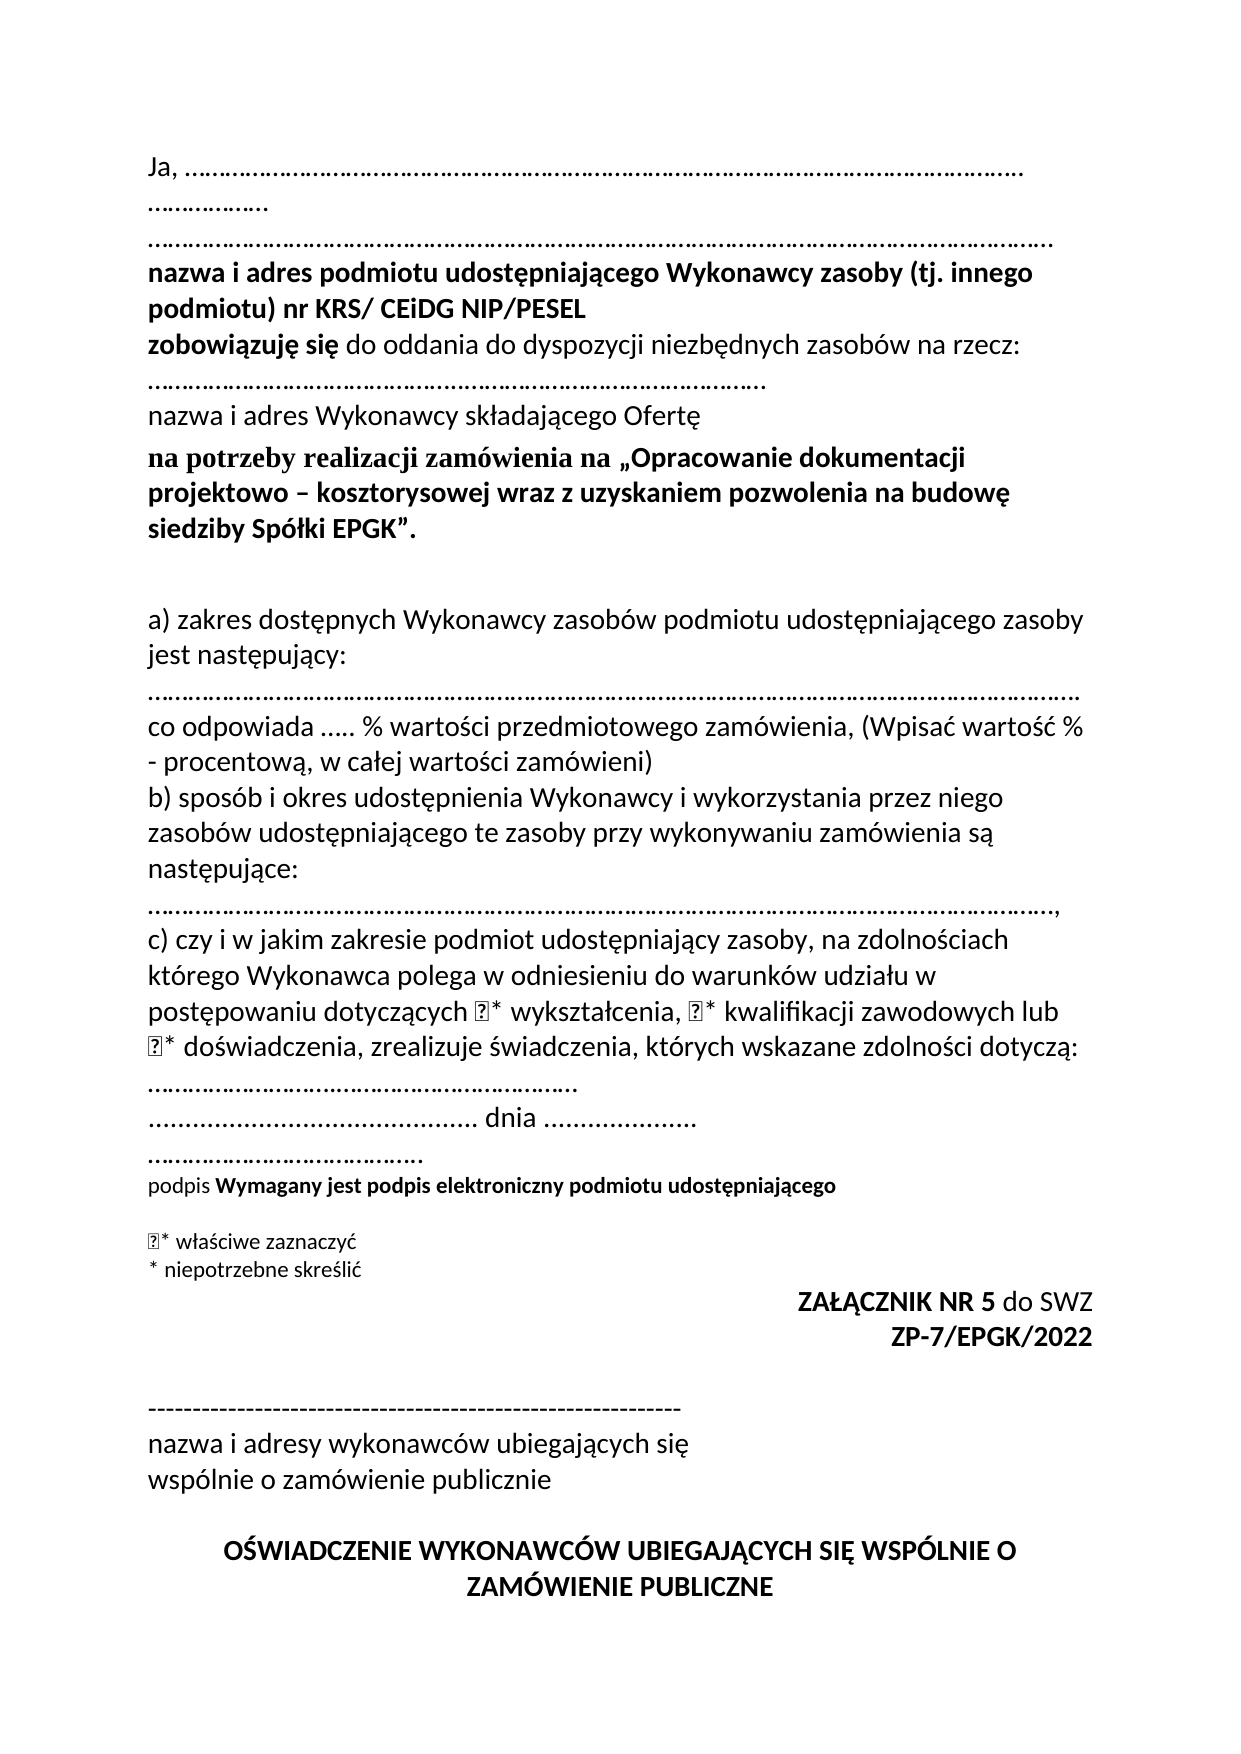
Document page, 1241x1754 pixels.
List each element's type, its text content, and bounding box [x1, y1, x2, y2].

text …………………………………………………………………………………………………………………………. [148, 672, 1093, 708]
text ………………………………………………………………………………………………………………………, [148, 886, 1093, 921]
text b) sposób i okres udostępnienia Wykonawcy i wykorzystania przez niego zasobów udostępniającego te zasoby przy wykonywaniu zamówienia są następujące: [148, 779, 1093, 886]
text nazwa i adresy wykonawców ubiegających się [148, 1425, 1093, 1461]
text ............................................. dnia ..................... [148, 1099, 1093, 1135]
text ………………………………….. [148, 1135, 1093, 1171]
text na potrzeby realizacji zamówienia na „Opracowanie dokumentacji projektowo – kosztorysowej wraz z uzyskaniem pozwolenia na budowę siedziby Spółki EPGK”. [148, 439, 1093, 546]
text OŚWIADCZENIE WYKONAWCÓW UBIEGAJĄCYCH SIĘ WSPÓLNIE O ZAMÓWIENIE PUBLICZNE [148, 1532, 1093, 1603]
text co odpowiada ….. % wartości przedmiotowego zamówienia, (Wpisać wartość % - procentową, w całej wartości zamówieni) [148, 708, 1093, 779]
text * niepotrzebne skreślić [148, 1255, 1093, 1283]
text ………………………………………..……………………………………… [148, 361, 1093, 397]
text Ja, ……………………………………………………………………………………………………………..……………… ……………………………………………………………………………………………………………………… [148, 148, 1093, 254]
text a) zakres dostępnych Wykonawcy zasobów podmiotu udostępniającego zasoby jest następujący: [148, 601, 1093, 672]
text ------------------------------------------------------------ [148, 1390, 1093, 1425]
text wspólnie o zamówienie publicznie [148, 1461, 1093, 1497]
text podpis Wymagany jest podpis elektroniczny podmiotu udostępniającego [148, 1171, 1093, 1199]
text ZAŁĄCZNIK NR 5 do SWZ [148, 1283, 1093, 1318]
text nazwa i adres podmiotu udostępniającego Wykonawcy zasoby (tj. innego podmiotu) nr KRS/ CEiDG NIP/PESEL [148, 254, 1093, 326]
text ZP-7/EPGK/2022 [148, 1318, 1093, 1354]
text nazwa i adres Wykonawcy składającego Ofertę [148, 397, 1093, 433]
text c) czy i w jakim zakresie podmiot udostępniający zasoby, na zdolnościach którego Wykonawca polega w odniesieniu do warunków udziału w postępowaniu dotyczących * wykształcenia, * kwalifikacji zawodowych lub * doświadczenia, zrealizuje świadczenia, których wskazane zdolności dotyczą:……………………….……………………………… [148, 921, 1093, 1099]
text zobowiązuję się do oddania do dyspozycji niezbędnych zasobów na rzecz: [148, 326, 1093, 361]
text * właściwe zaznaczyć [148, 1227, 1093, 1255]
